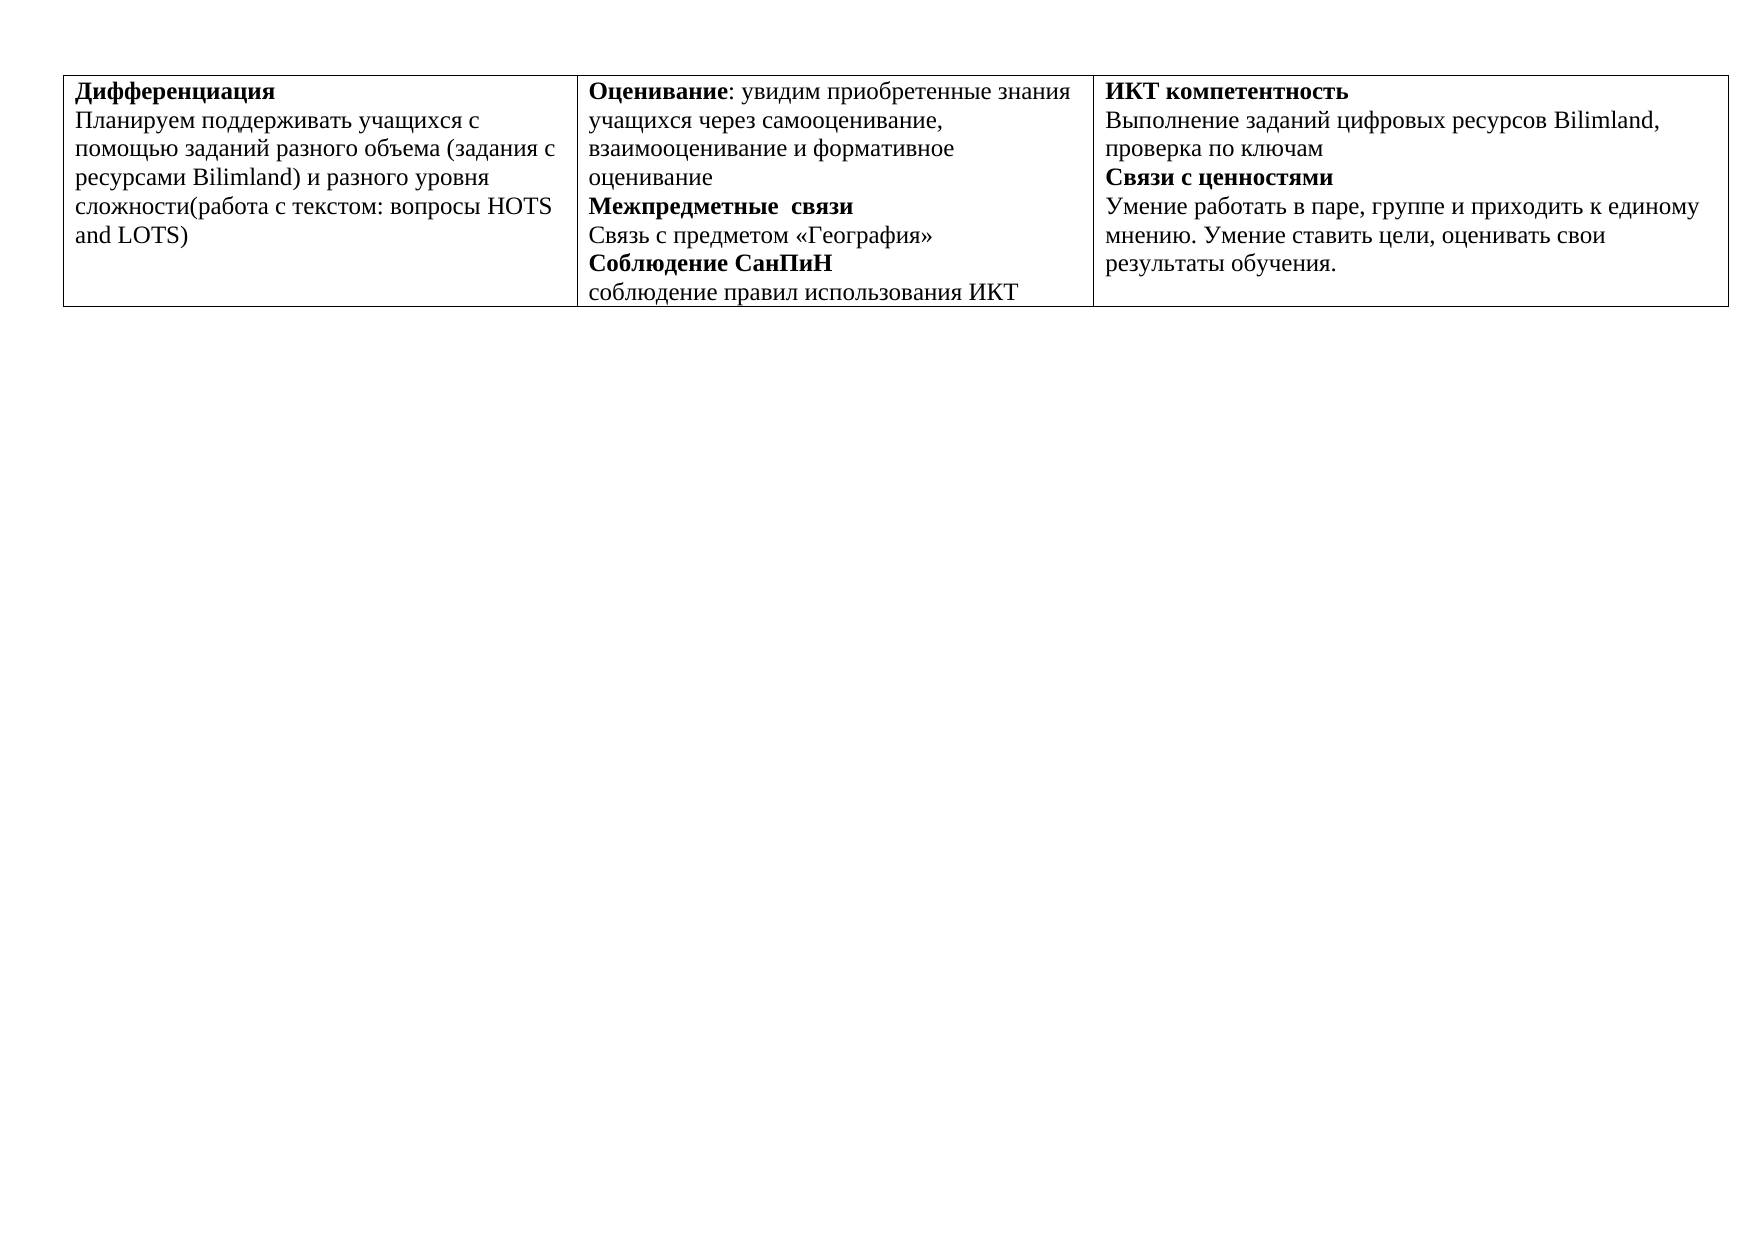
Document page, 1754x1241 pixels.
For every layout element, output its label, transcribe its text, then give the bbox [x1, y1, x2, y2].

table_header Оценивание: увидим приобретенные знания учащихся через самооценивание, взаимооценивание и формативное оценивание Межпредметные связи Связь с предметом «География» Соблюдение СанПиН соблюдение правил использования ИКТ [578, 76, 1093, 306]
table_header Дифференциация Планируем поддерживать учащихся с помощью заданий разного объема (задания с ресурсами Bilimland) и разного уровня сложности(работа с текстом: вопросы HOTS and LOTS) [64, 76, 577, 306]
table_header ИКТ компетентность Выполнение заданий цифровых ресурсов Bilimland, проверка по ключам Связи с ценностями Умение работать в паре, группе и приходить к единому мнению. Умение ставить цели, оценивать свои результаты обучения. [1094, 76, 1728, 306]
